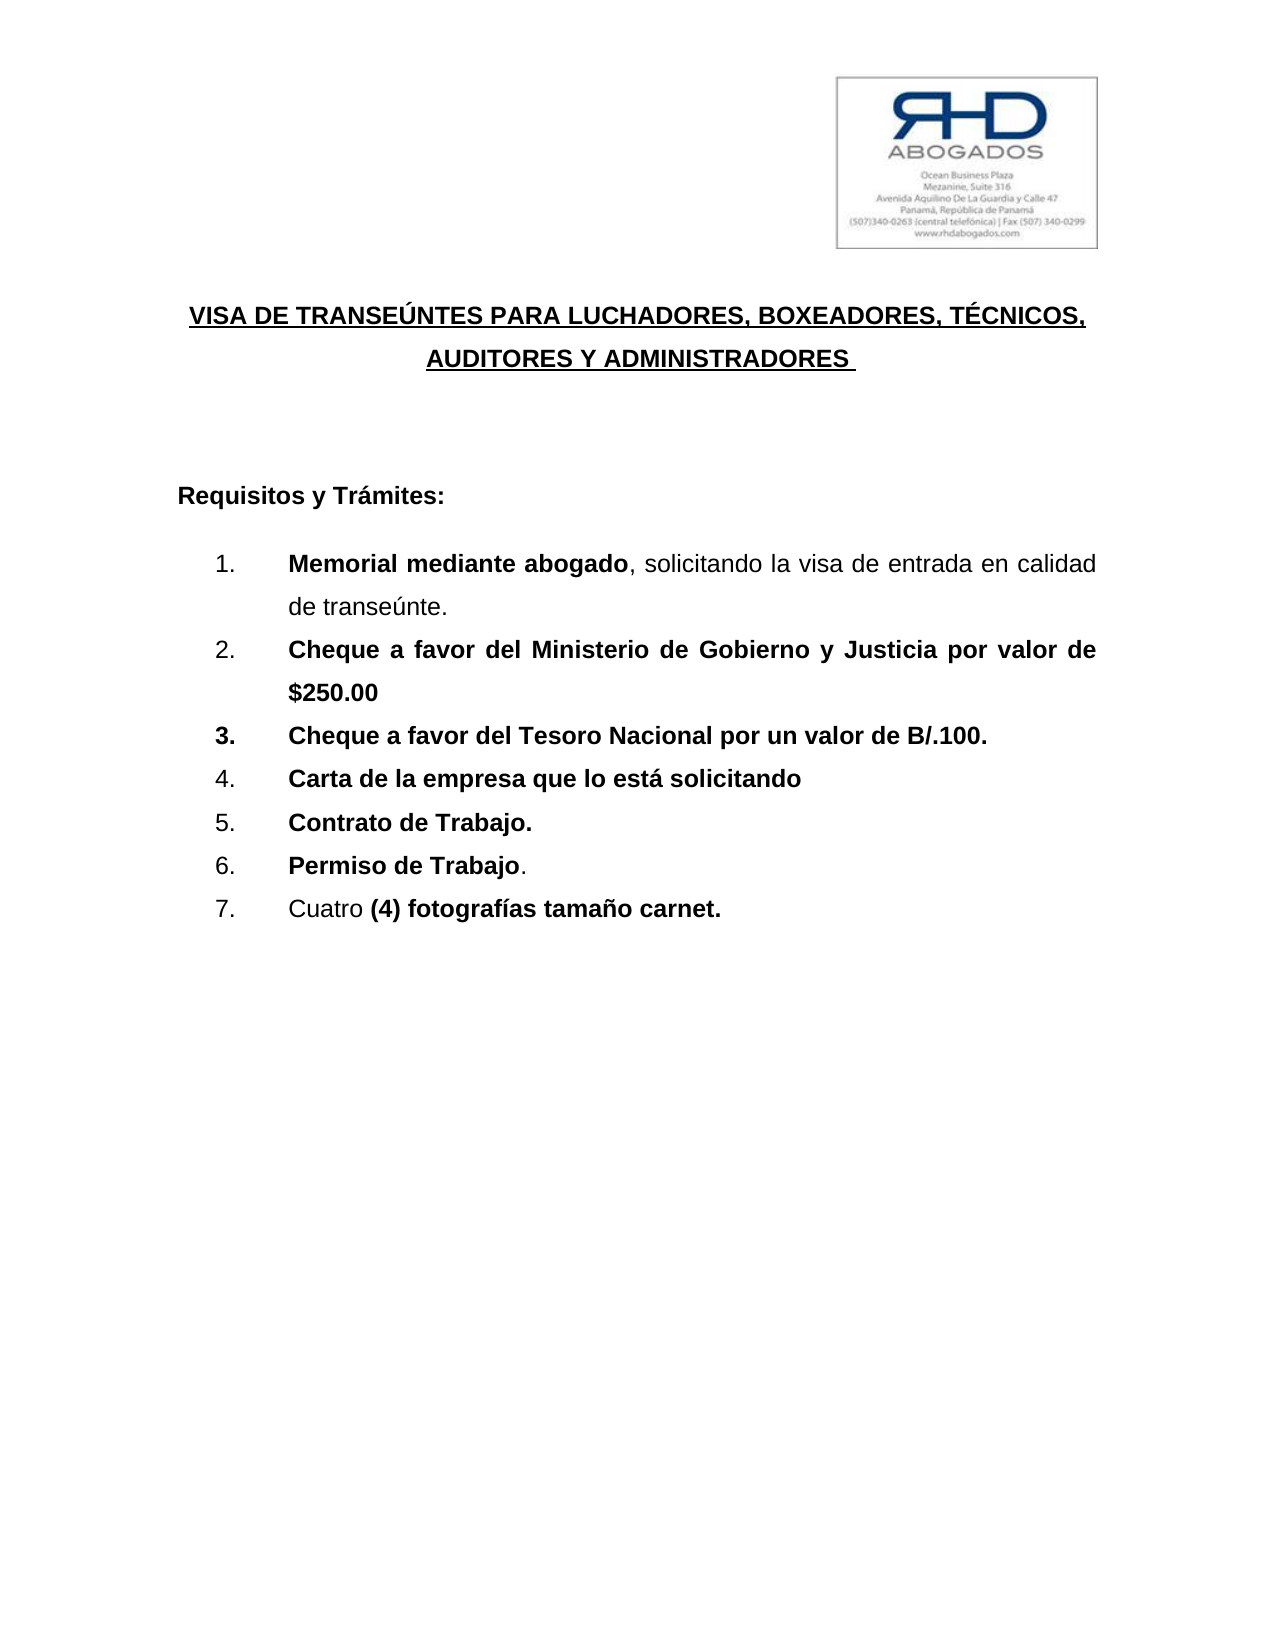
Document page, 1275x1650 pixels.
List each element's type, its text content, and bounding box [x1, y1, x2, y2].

text Requisitos y Trámites: [177, 481, 1098, 509]
list Cheque a favor del Tesoro Nacional por un valor de B/.100. [215, 721, 1098, 750]
picture [833, 73, 1098, 249]
list Cuatro (4) fotografías tamaño carnet. [215, 894, 1098, 923]
list Cheque a favor del Ministerio de Gobierno y Justicia por valor de $250.00 [215, 635, 1098, 707]
list Permiso de Trabajo. [215, 851, 1098, 879]
list Carta de la empresa que lo está solicitando [215, 764, 1098, 793]
list Memorial mediante abogado, solicitando la visa de entrada en calidad de transeúnte. [215, 549, 1098, 621]
list Contrato de Trabajo. [215, 808, 1098, 836]
text VISA DE TRANSEÚNTES PARA LUCHADORES, BOXEADORES, TÉCNICOS, AUDITORES Y ADMINISTRADORES [177, 301, 1098, 373]
